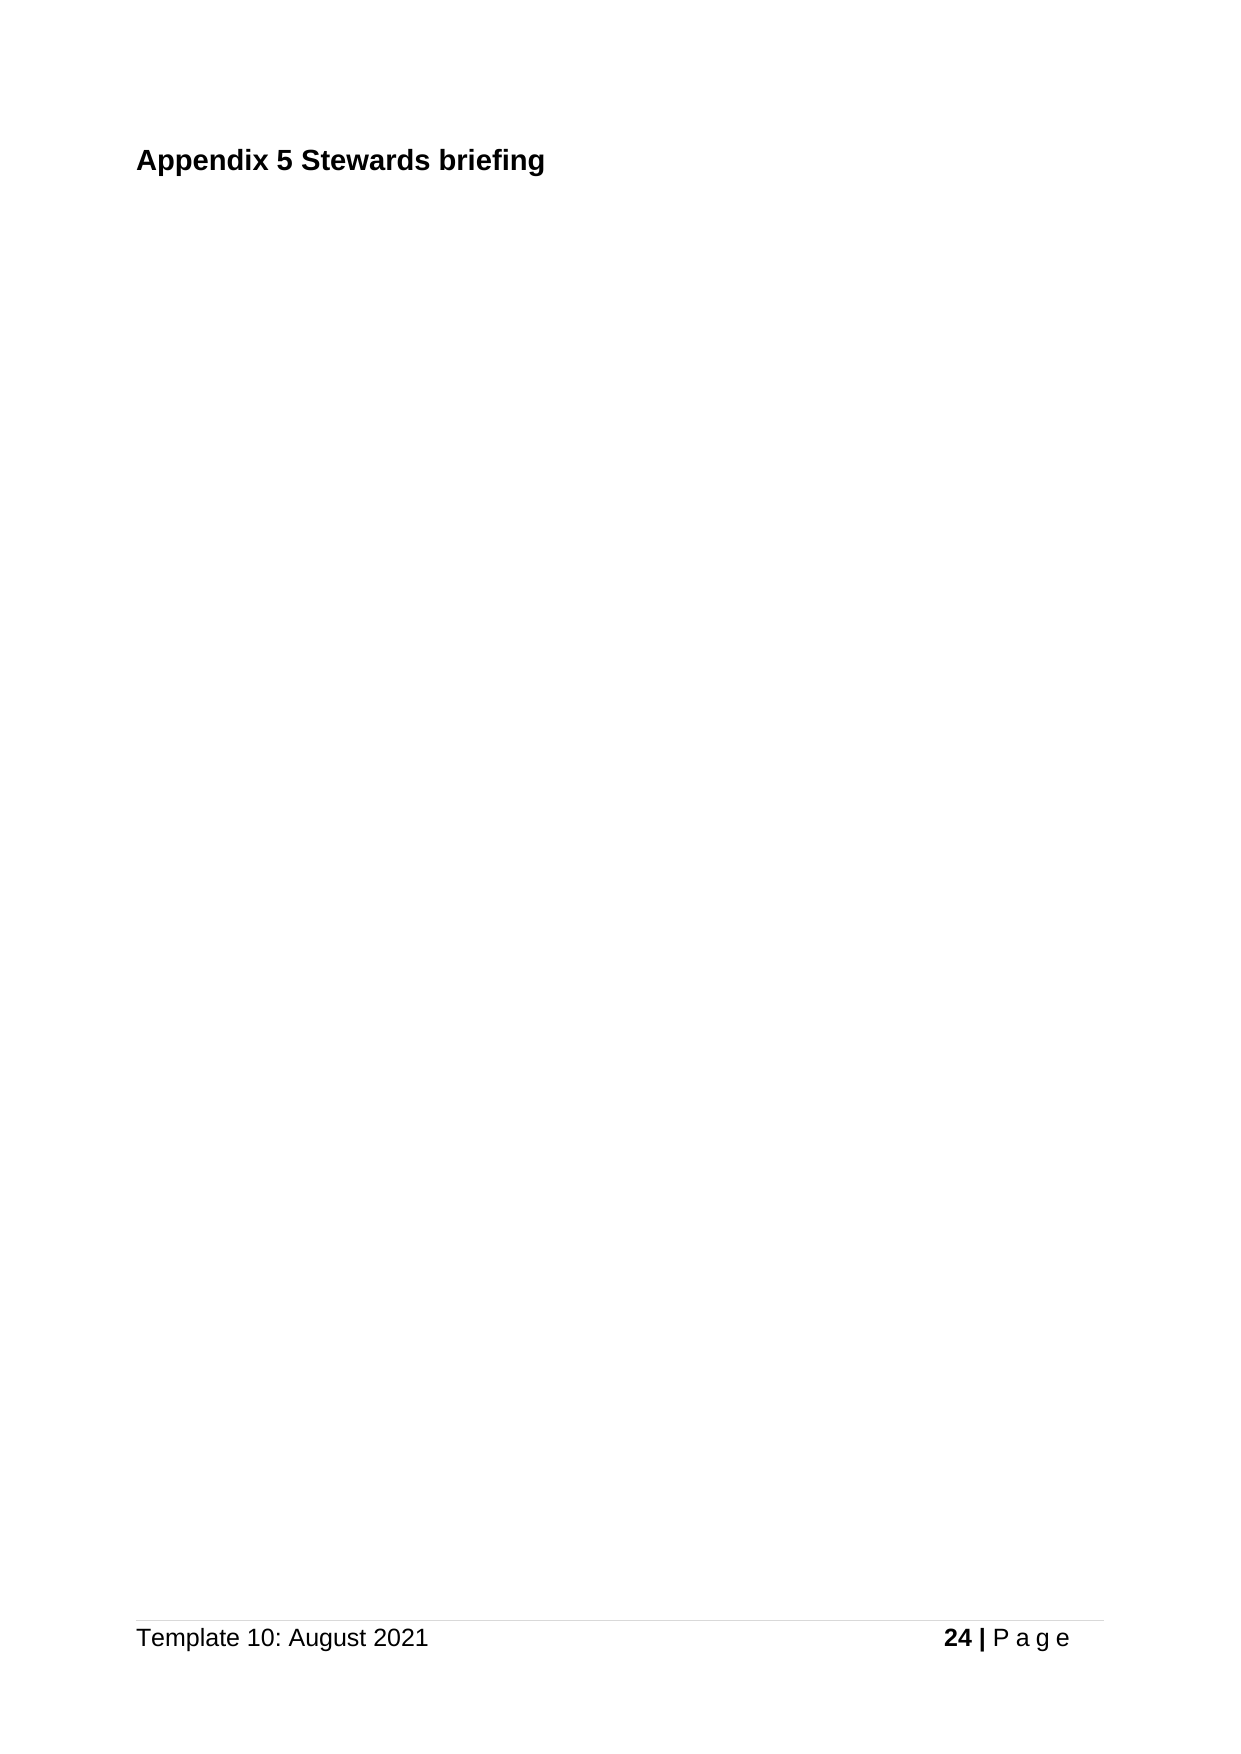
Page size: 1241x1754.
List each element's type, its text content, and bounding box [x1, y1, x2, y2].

subtitle Appendix 5 Stewards briefing [136, 143, 1104, 177]
